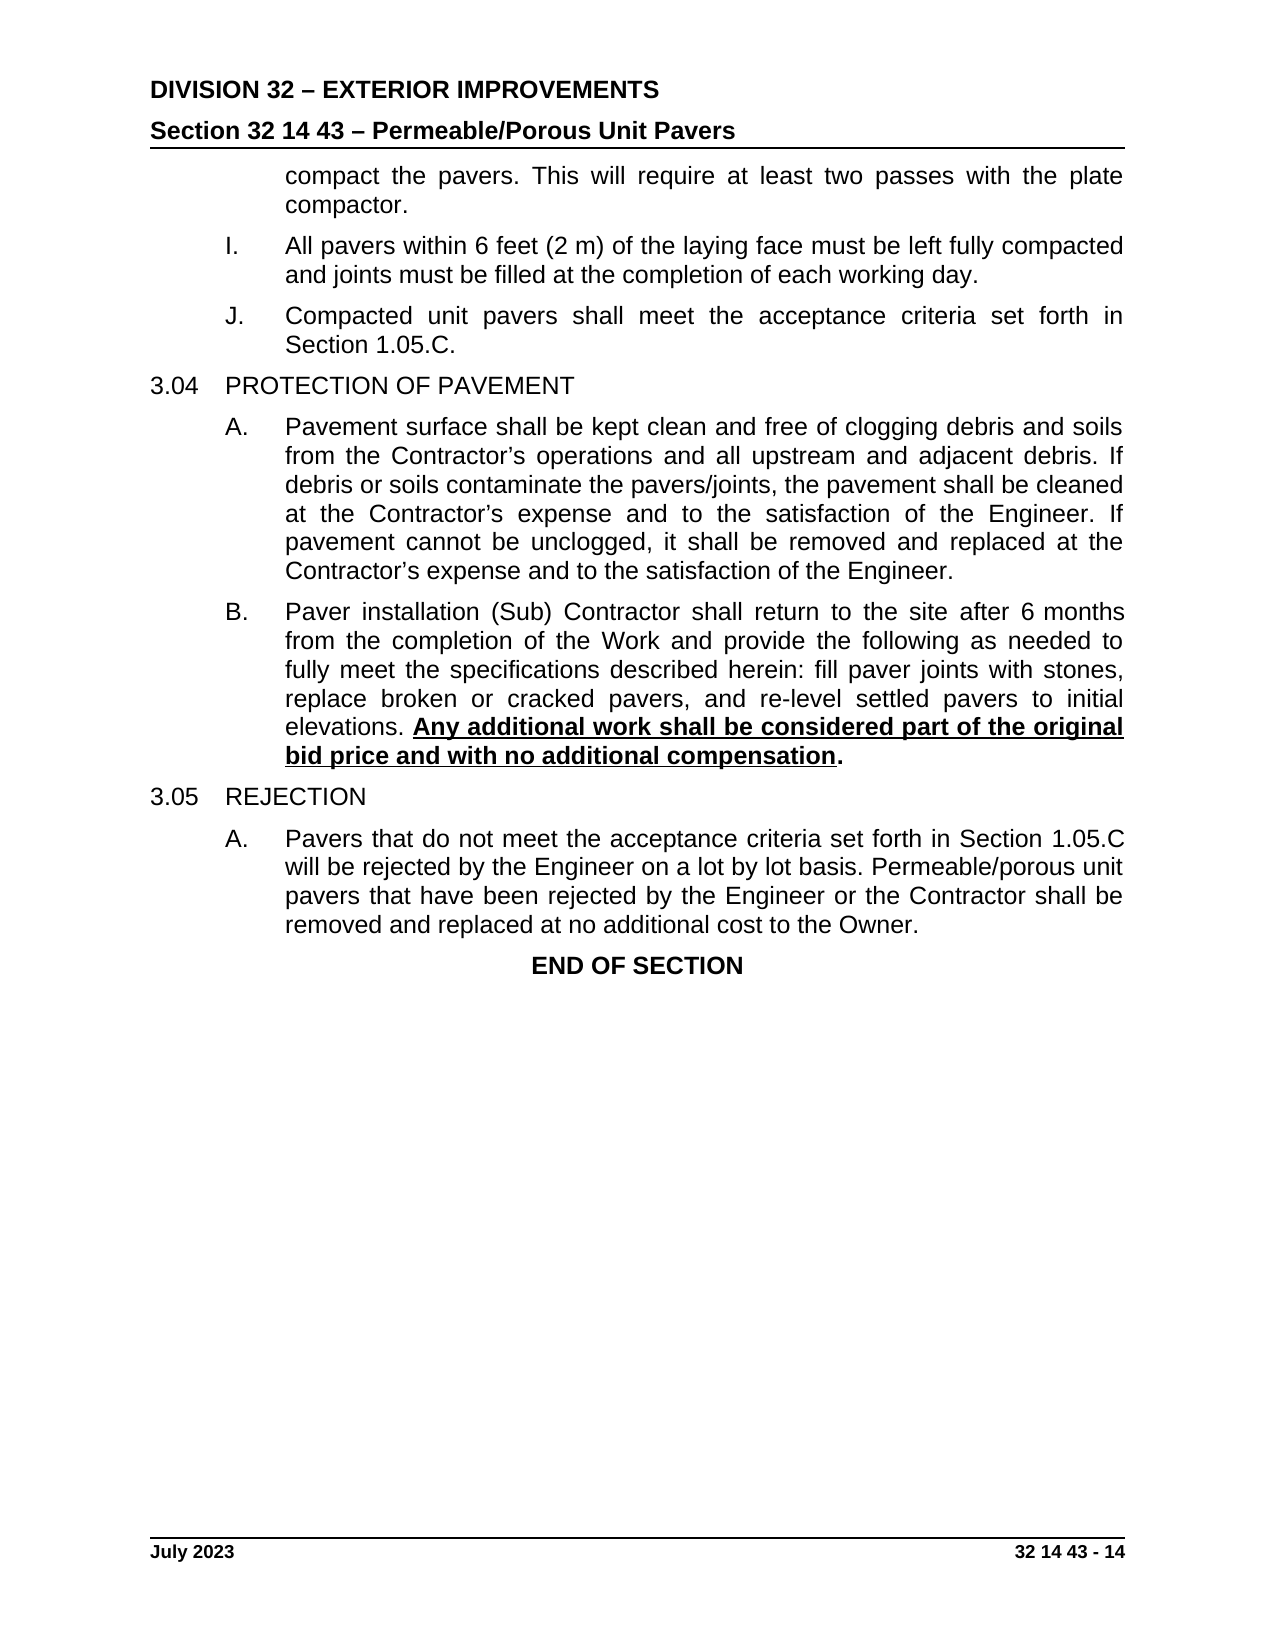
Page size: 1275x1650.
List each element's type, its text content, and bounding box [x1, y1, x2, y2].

text Pavement surface shall be kept clean and free of clogging debris and soils from the Contractor’s operations and all upstream and adjacent debris. If debris or soils contaminate the pavers/joints, the pavement shall be cleaned at the Contractor’s expense and to the satisfaction of the Engineer. If pavement cannot be unclogged, it shall be removed and replaced at the Contractor’s expense and to the satisfaction of the Engineer. [225, 412, 1125, 585]
text All pavers within 6 feet (2 m) of the laying face must be left fully compacted and joints must be filled at the completion of each working day. [225, 231, 1125, 289]
list PROTECTION OF PAVEMENT [150, 371, 1125, 400]
list Rejection [150, 782, 1125, 811]
text END OF SECTION [150, 951, 1125, 980]
text Compacted unit pavers shall meet the acceptance criteria set forth in Section 1.05.C. [225, 301, 1125, 359]
text Pavers that do not meet the acceptance criteria set forth in Section 1.05.C will be rejected by the Engineer on a lot by lot basis. Permeable/porous unit pavers that have been rejected by the Engineer or the Contractor shall be removed and replaced at no additional cost to the Owner. [225, 824, 1125, 939]
text Paver installation (Sub) Contractor shall return to the site after 6 months from the completion of the Work and provide the following as needed to fully meet the specifications described herein: fill paver joints with stones, replace broken or cracked pavers, and re-level settled pavers to initial elevations. Any additional work shall be considered part of the original bid price and with no additional compensation. [225, 597, 1125, 770]
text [225, 161, 1125, 219]
